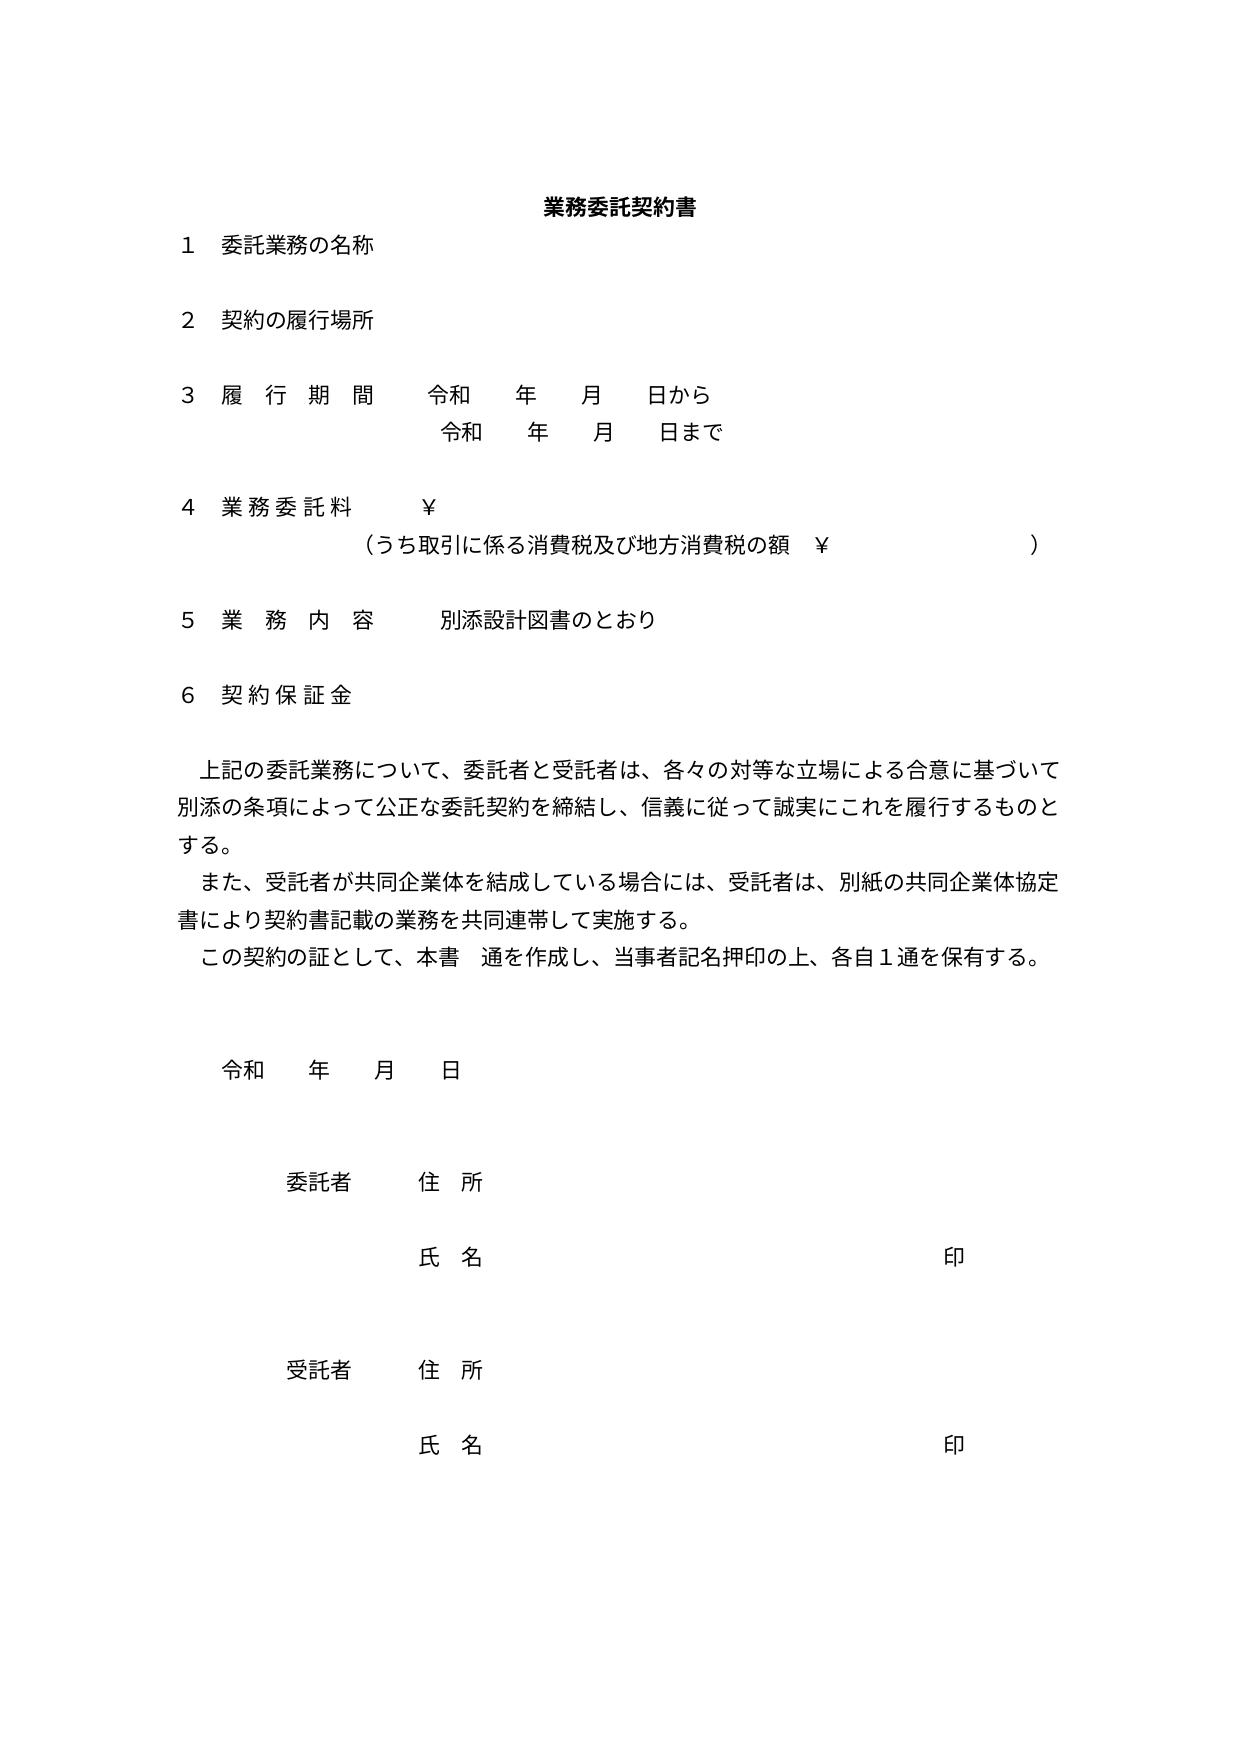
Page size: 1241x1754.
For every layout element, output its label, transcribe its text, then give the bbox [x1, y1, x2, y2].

text ６ 契約保証金 [177, 675, 1063, 712]
text ３ 履 行 期 間 令和 年 月 日から [177, 375, 1063, 412]
text ４ 業務委託料 ￥ [177, 487, 1063, 525]
text 受託者 住 所 [177, 1350, 1063, 1387]
text 令和 年 月 日まで [429, 412, 1063, 450]
text （うち取引に係る消費税及び地方消費税の額 ￥ ） [177, 525, 1063, 562]
text ２ 契約の履行場所 [177, 300, 1063, 337]
text この契約の証として、本書 通を作成し、当事者記名押印の上、各自１通を保有する。 [177, 937, 1063, 975]
text 上記の委託業務について、委託者と受託者は、各々の対等な立場による合意に基づいて、別添の条項によって公正な委託契約を締結し、信義に従って誠実にこれを履行するものとする。 [177, 750, 1063, 862]
text １ 委託業務の名称 [177, 225, 1063, 262]
text ５ 業 務 内 容 別添設計図書のとおり [177, 600, 1063, 637]
text 令和 年 月 日 [177, 1050, 1063, 1087]
text 委託者 住 所 [177, 1162, 1063, 1200]
text 氏 名 印 [177, 1425, 1063, 1462]
text また、受託者が共同企業体を結成している場合には、受託者は、別紙の共同企業体協定書により契約書記載の業務を共同連帯して実施する。 [177, 862, 1063, 937]
text 氏 名 印 [177, 1237, 1063, 1275]
text 業務委託契約書 [177, 187, 1063, 225]
